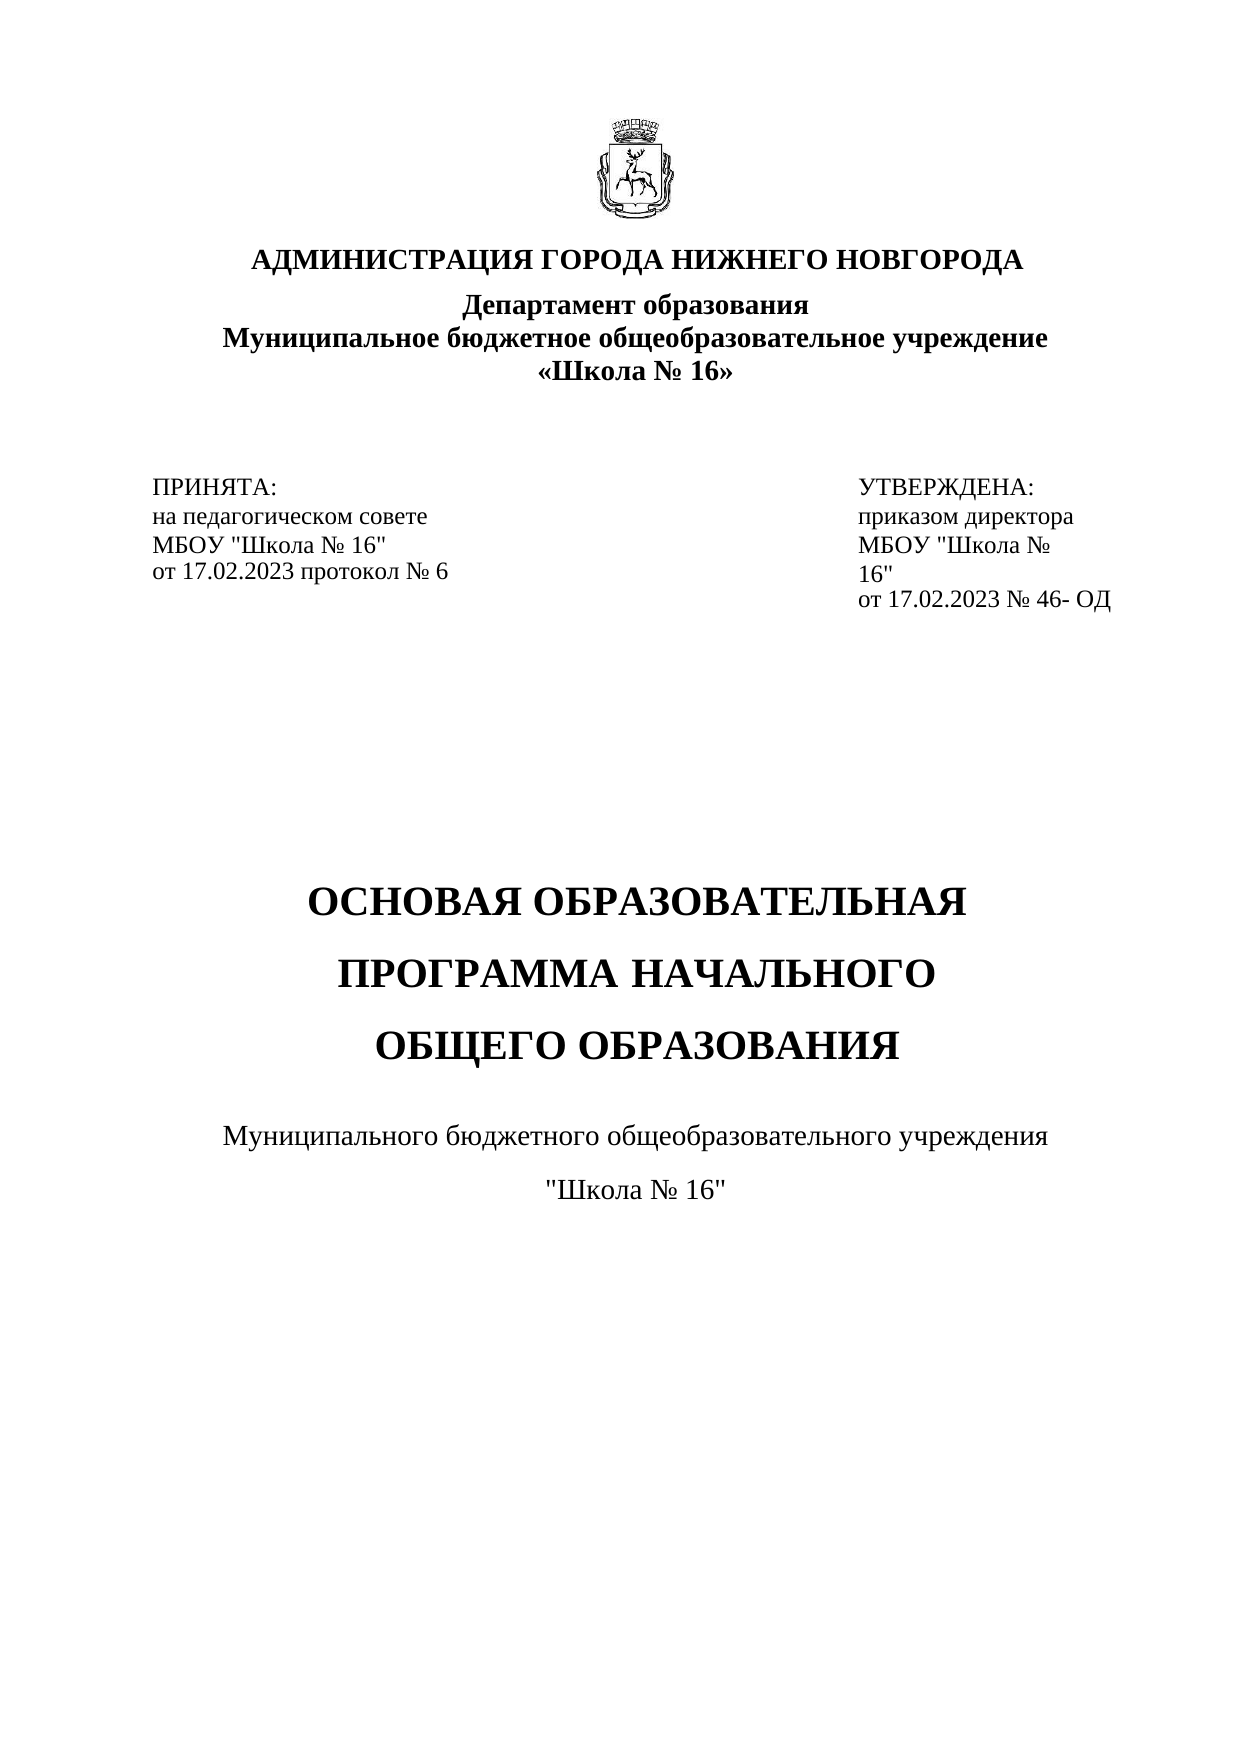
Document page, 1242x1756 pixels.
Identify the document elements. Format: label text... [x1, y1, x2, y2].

text «Школа № 16» [176, 354, 1094, 387]
subtitle Муниципальное бюджетное общеобразовательное учреждение [176, 321, 1094, 354]
text ОСНОВАЯ ОБРАЗОВАТЕЛЬНАЯ ПРОГРАММА НАЧАЛЬНОГО [307, 877, 967, 997]
subtitle АДМИНИСТРАЦИЯ ГОРОДА НИЖНЕГО НОВГОРОДА [176, 242, 1098, 276]
text Муниципального бюджетного общеобразовательного учреждения "Школа № 16" [176, 1118, 1094, 1206]
picture [597, 118, 674, 219]
table_header ПРИНЯТА: на педагогическом совете МБОУ "Школа № 16" от 17.02.2023 протокол № 6 [131, 474, 643, 613]
table_header УТВЕРЖДЕНА: приказом директора МБОУ "Школа № 16" от 17.02.2023 № 46- ОД [643, 474, 1138, 613]
text Департамент образования [176, 288, 1094, 321]
text ОБЩЕГО ОБРАЗОВАНИЯ [307, 1021, 967, 1068]
